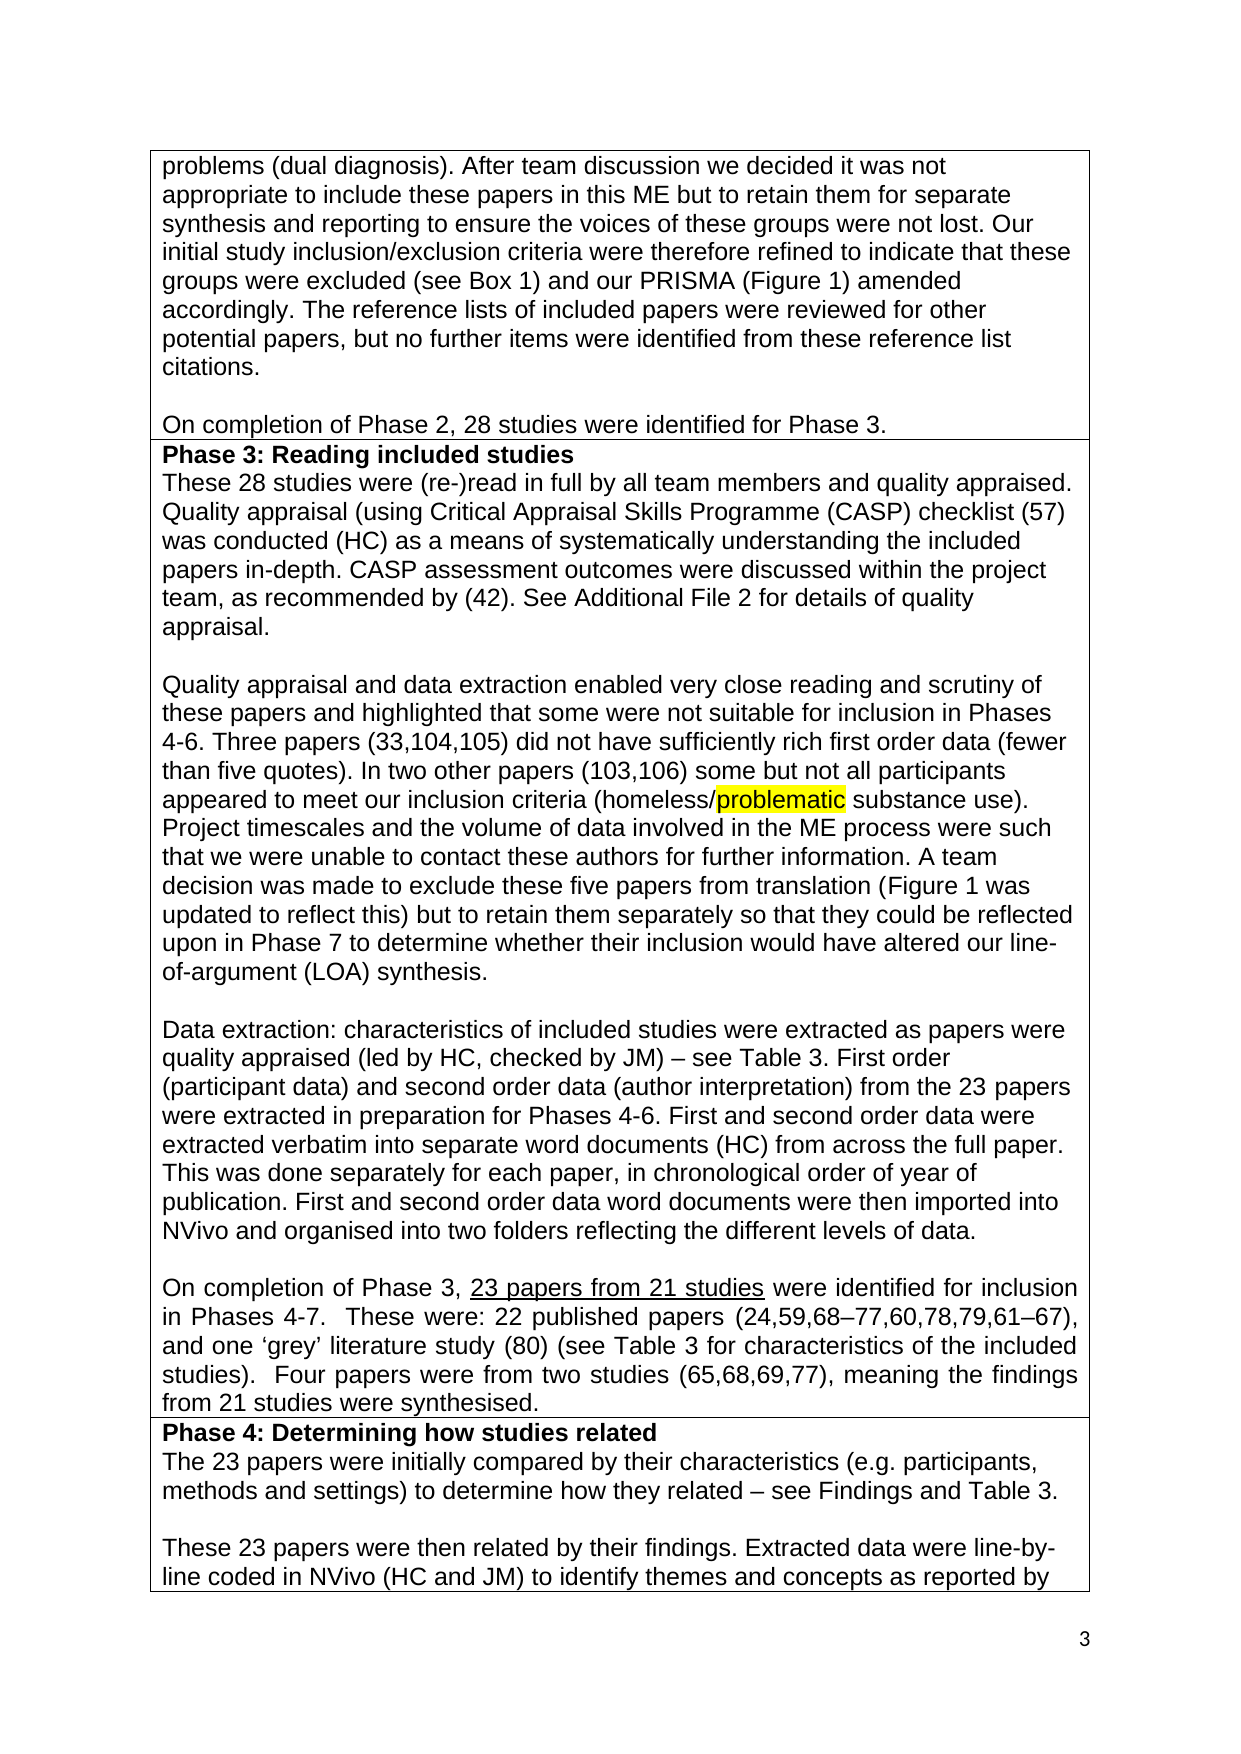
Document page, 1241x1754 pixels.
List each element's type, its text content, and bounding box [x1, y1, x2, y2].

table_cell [151, 1418, 1089, 1591]
table_cell Phase 3: Reading included studies These 28 studies were (re-)read in full by all team members and quality appraised. Quality appraisal (using Critical Appraisal Skills Programme (CASP) checklist (57) was conducted (HC) as a means of systematically understanding the included papers in-depth. CASP assessment outcomes were discussed within the project team, as recommended by (42). See Additional File 2 for details of quality appraisal. Quality appraisal and data extraction enabled very close reading and scrutiny of these papers and highlighted that some were not suitable for inclusion in Phases 4-6. Three papers (33,104,105) did not have sufficiently rich first order data (fewer than five quotes). In two other papers (103,106) some but not all participants appeared to meet our inclusion criteria (homeless/problematic substance use). Project timescales and the volume of data involved in the ME process were such that we were unable to contact these authors for further information. A team decision was made to exclude these five papers from translation (Figure 1 was updated to reflect this) but to retain them separately so that they could be reflected upon in Phase 7 to determine whether their inclusion would have altered our line-of-argument (LOA) synthesis. Data extraction: characteristics of included studies were extracted as papers were quality appraised (led by HC, checked by JM) – see Table 3. First order (participant data) and second order data (author interpretation) from the 23 papers were extracted in preparation for Phases 4-6. First and second order data were extracted verbatim into separate word documents (HC) from across the full paper. This was done separately for each paper, in chronological order of year of publication. First and second order data word documents were then imported into NVivo and organised into two folders reflecting the different levels of data. On completion of Phase 3, 23 papers from 21 studies were identified for inclusion in Phases 4-7. These were: 22 published papers (24,59,68–77,60,78,79,61–67), and one ‘grey’ literature study (80) (see Table 3 for characteristics of the included studies). Four papers were from two studies (65,68,69,77), meaning the findings from 21 studies were synthesised. [151, 440, 1089, 1417]
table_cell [151, 151, 1089, 438]
